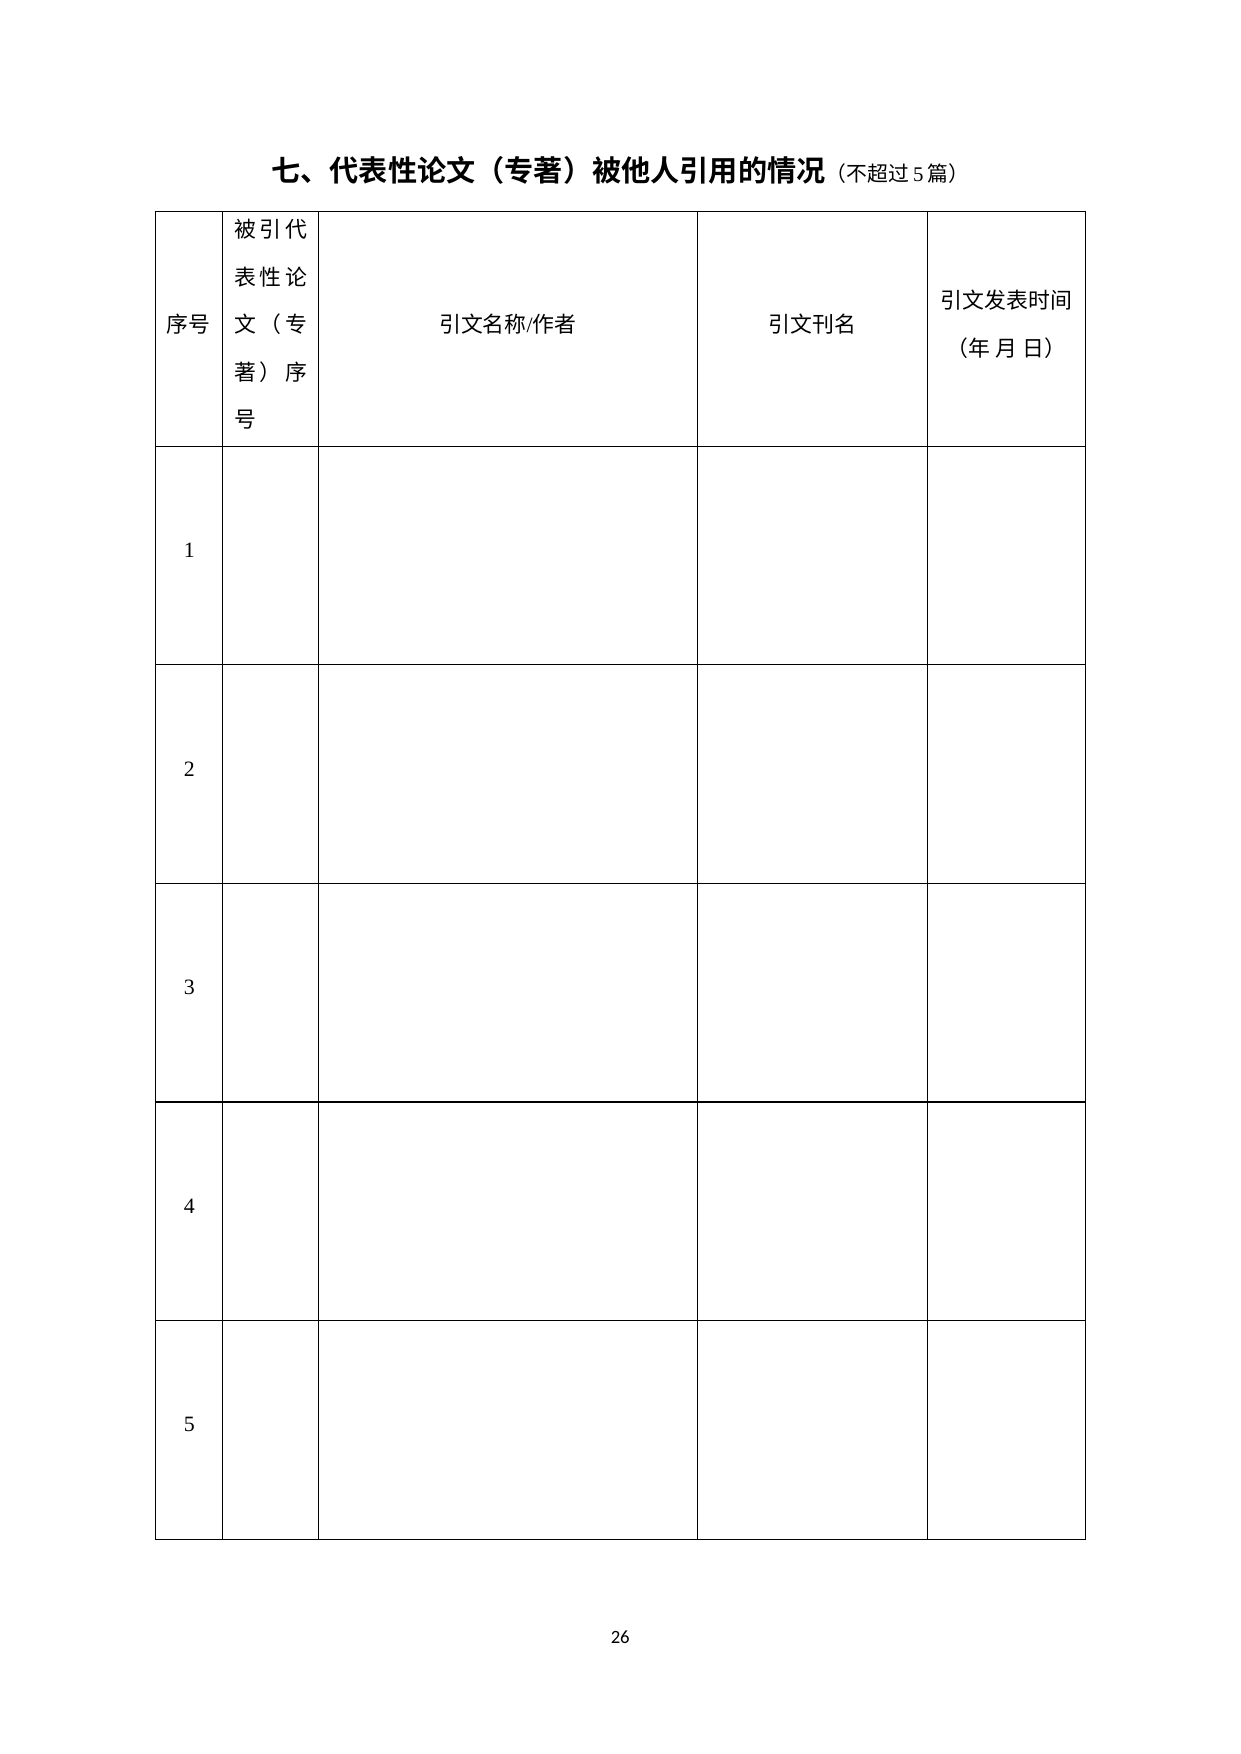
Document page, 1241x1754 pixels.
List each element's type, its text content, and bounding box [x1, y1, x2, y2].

table_cell [223, 665, 318, 883]
table_cell 1 [156, 447, 222, 664]
table_cell [698, 447, 927, 664]
table_cell 5 [156, 1321, 222, 1538]
table_cell [319, 1103, 697, 1320]
table_cell [223, 884, 318, 1101]
table_cell [928, 1321, 1085, 1538]
table_cell [319, 665, 697, 883]
table_cell [223, 447, 318, 664]
table_cell 4 [156, 1103, 222, 1320]
table_cell [223, 1103, 318, 1320]
table_cell [319, 1321, 697, 1538]
table_header 引文刊名 [698, 212, 927, 446]
table_cell [698, 1103, 927, 1320]
table_cell [319, 447, 697, 664]
table_cell [928, 884, 1085, 1101]
table_cell [928, 665, 1085, 883]
table_cell [319, 884, 697, 1101]
table_cell [223, 1321, 318, 1538]
table_header 引文名称/作者 [319, 212, 697, 446]
table_header 序号 [156, 212, 222, 446]
text 七、代表性论文（专著）被他人引用的情况（不超过5篇） [165, 148, 1075, 190]
table_cell 2 [156, 665, 222, 883]
table_cell [698, 1321, 927, 1538]
table_cell [698, 665, 927, 883]
table_cell 3 [156, 884, 222, 1101]
table_header 引文发表时间 （年 月 日） [928, 212, 1085, 446]
table_cell [928, 447, 1085, 664]
table_cell [698, 884, 927, 1101]
table_header 被引代表性论文（专著）序号 [223, 212, 318, 446]
table_cell [928, 1103, 1085, 1320]
